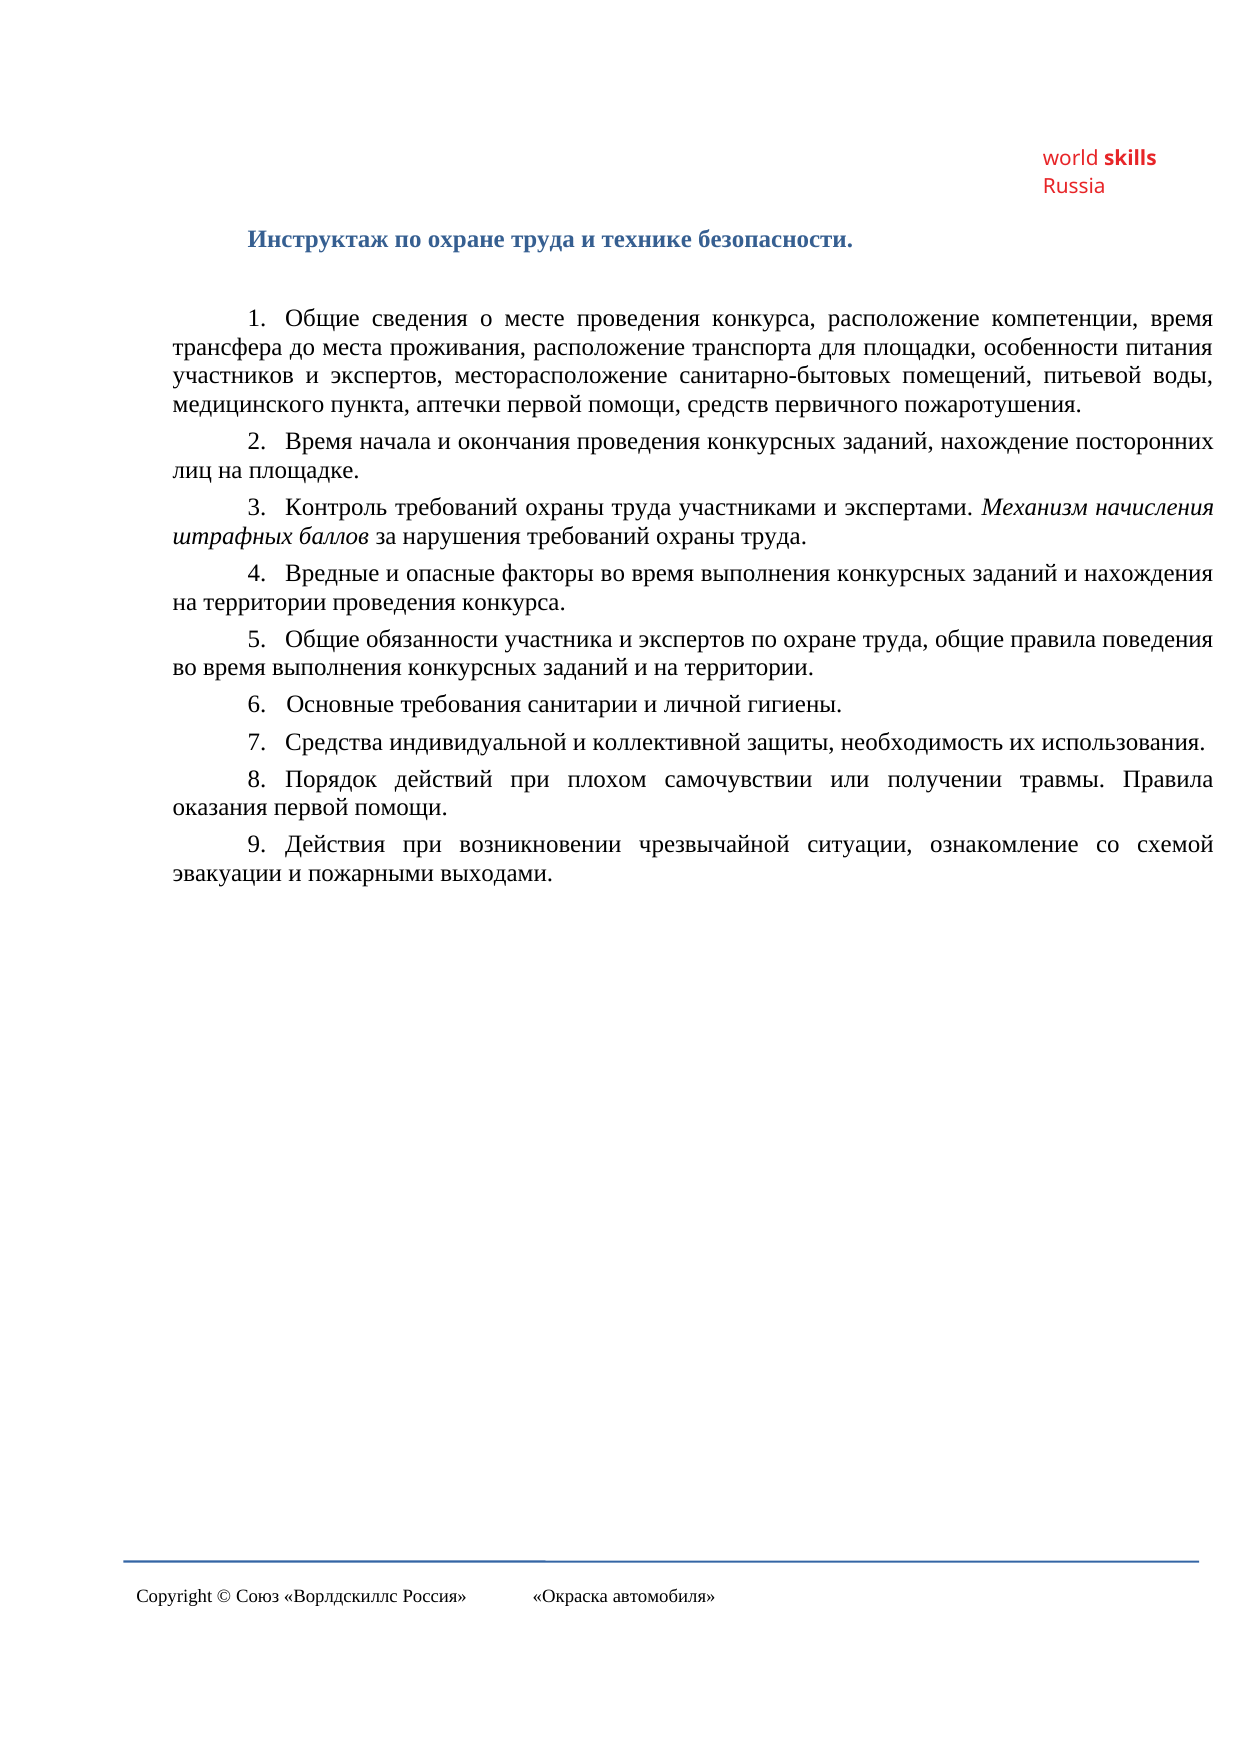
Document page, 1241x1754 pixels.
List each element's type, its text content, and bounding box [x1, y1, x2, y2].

list Порядок действий при плохом самочувствии или получении травмы. Правила оказания первой помощи. [172, 764, 1214, 821]
list Вредные и опасные факторы во время выполнения конкурсных заданий и нахождения на территории проведения конкурса. [172, 558, 1214, 615]
text Инструктаж по охране труда и технике безопасности. [172, 224, 1214, 253]
list Действия при возникновении чрезвычайной ситуации, ознакомление со схемой эвакуации и пожарными выходами. [172, 829, 1214, 887]
list Время начала и окончания проведения конкурсных заданий, нахождение посторонних лиц на площадке. [172, 426, 1214, 484]
list Средства индивидуальной и коллективной защиты, необходимость их использования. [172, 727, 1214, 755]
list Основные требования санитарии и личной гигиены. [172, 689, 1214, 718]
list Общие обязанности участника и экспертов по охране труда, общие правила поведения во время выполнения конкурсных заданий и на территории. [172, 624, 1214, 681]
list Общие сведения о месте проведения конкурса, расположение компетенции, время трансфера до места проживания, расположение транспорта для площадки, особенности питания участников и экспертов, месторасположение санитарно-бытовых помещений, питьевой воды, медицинского пункта, аптечки первой помощи, средств первичного пожаротушения. [172, 303, 1214, 418]
list Контроль требований охраны труда участниками и экспертами. Механизм начисления штрафных баллов за нарушения требований охраны труда. [172, 492, 1214, 549]
